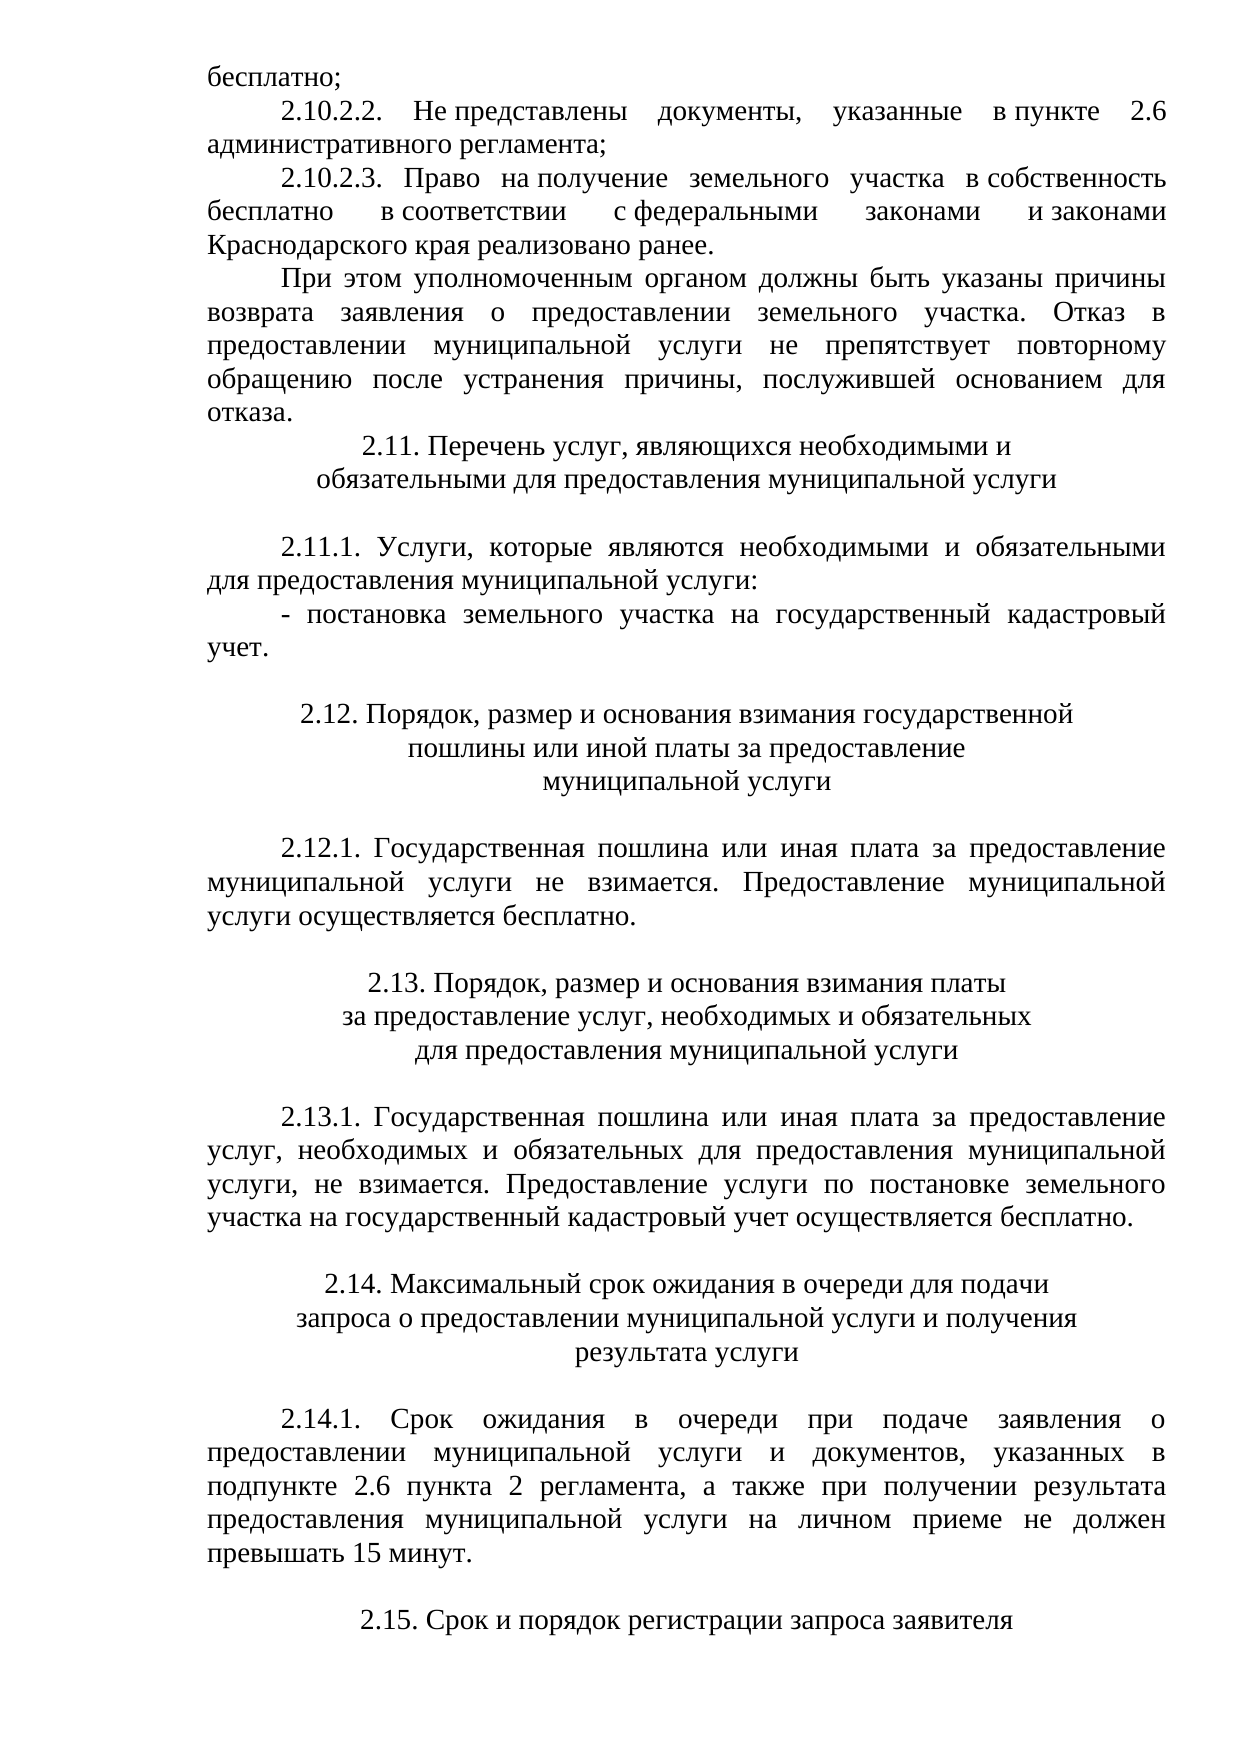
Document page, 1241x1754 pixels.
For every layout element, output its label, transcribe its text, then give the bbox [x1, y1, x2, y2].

text 2.10.2.2. Не представлены документы, указанные в пункте 2.6 административного регламента; [207, 93, 1167, 160]
text 2.11.1. Услуги, которые являются необходимыми и обязательными для предоставления муниципальной услуги: [207, 529, 1167, 596]
text за предоставление услуг, необходимых и обязательных [207, 998, 1167, 1032]
text запроса о предоставлении муниципальной услуги и получения [207, 1300, 1167, 1334]
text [207, 59, 1167, 93]
text При этом уполномоченным органом должны быть указаны причины возврата заявления о предоставлении земельного участка. Отказ в предоставлении муниципальной услуги не препятствует повторному обращению после устранения причины, послужившей основанием для отказа. [207, 260, 1167, 428]
text для предоставления муниципальной услуги [207, 1032, 1167, 1065]
text пошлины или иной платы за предоставление [207, 730, 1167, 763]
text 2.14. Максимальный срок ожидания в очереди для подачи [207, 1267, 1167, 1300]
text 2.10.2.3. Право на получение земельного участка в собственность бесплатно в соответствии с федеральными законами и законами Краснодарского края реализовано ранее. [207, 160, 1167, 260]
text 2.15. Срок и порядок регистрации запроса заявителя [207, 1602, 1167, 1636]
text 2.12.1. Государственная пошлина или иная плата за предоставление муниципальной услуги не взимается. Предоставление муниципальной услуги осуществляется бесплатно. [207, 831, 1167, 931]
text 2.11. Перечень услуг, являющихся необходимыми и [207, 428, 1167, 462]
text результата услуги [207, 1334, 1167, 1367]
text 2.14.1. Срок ожидания в очереди при подаче заявления о предоставлении муниципальной услуги и документов, указанных в подпункте 2.6 пункта 2 регламента, а также при получении результата предоставления муниципальной услуги на личном приеме не должен превышать 15 минут. [207, 1401, 1167, 1568]
text 2.13.1. Государственная пошлина или иная плата за предоставление услуг, необходимых и обязательных для предоставления муниципальной услуги, не взимается. Предоставление услуги по постановке земельного участка на государственный кадастровый учет осуществляется бесплатно. [207, 1099, 1167, 1233]
text 2.13. Порядок, размер и основания взимания платы [207, 965, 1167, 998]
text обязательными для предоставления муниципальной услуги [207, 462, 1167, 495]
text 2.12. Порядок, размер и основания взимания государственной [207, 696, 1167, 730]
text - постановка земельного участка на государственный кадастровый учет. [207, 596, 1167, 663]
text муниципальной услуги [207, 763, 1167, 797]
